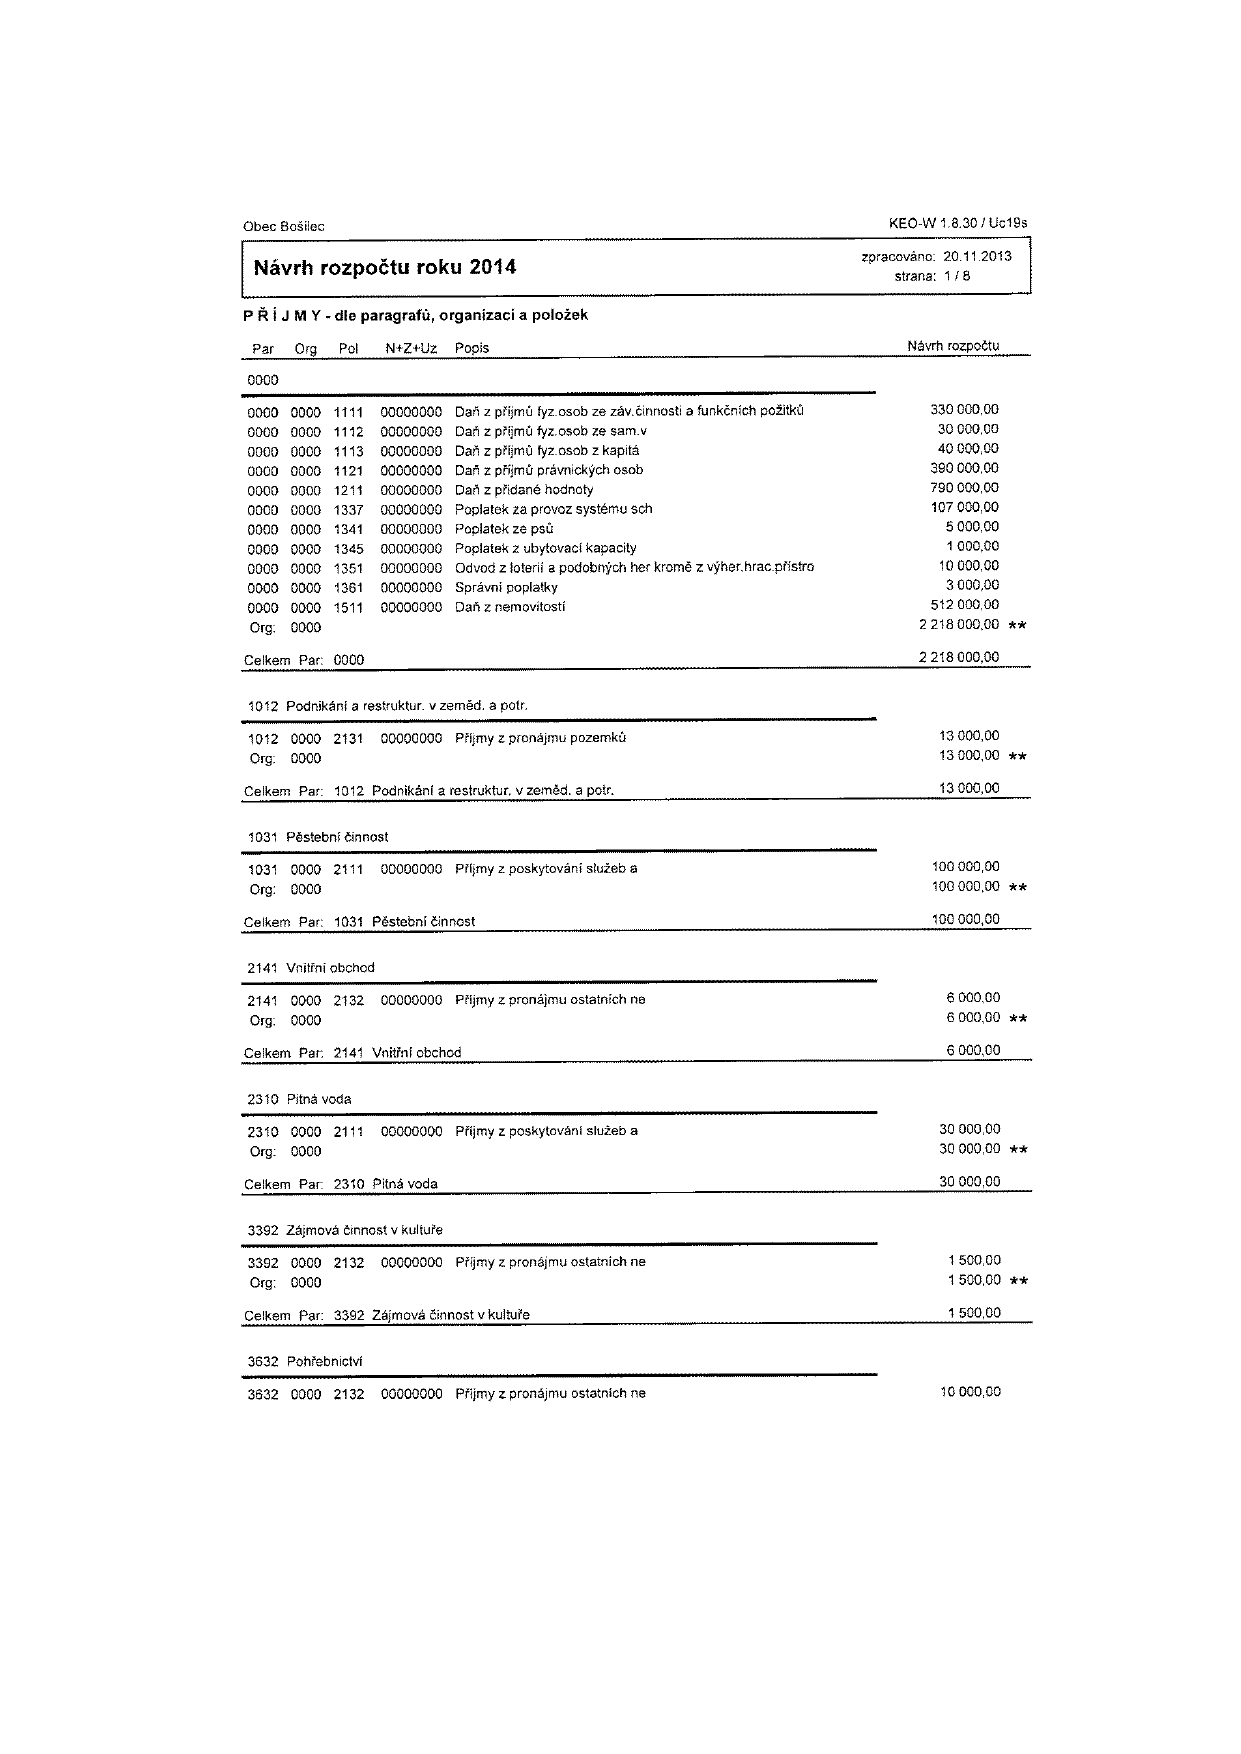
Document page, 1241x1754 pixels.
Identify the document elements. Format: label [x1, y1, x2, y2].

picture [147, 147, 1093, 1485]
